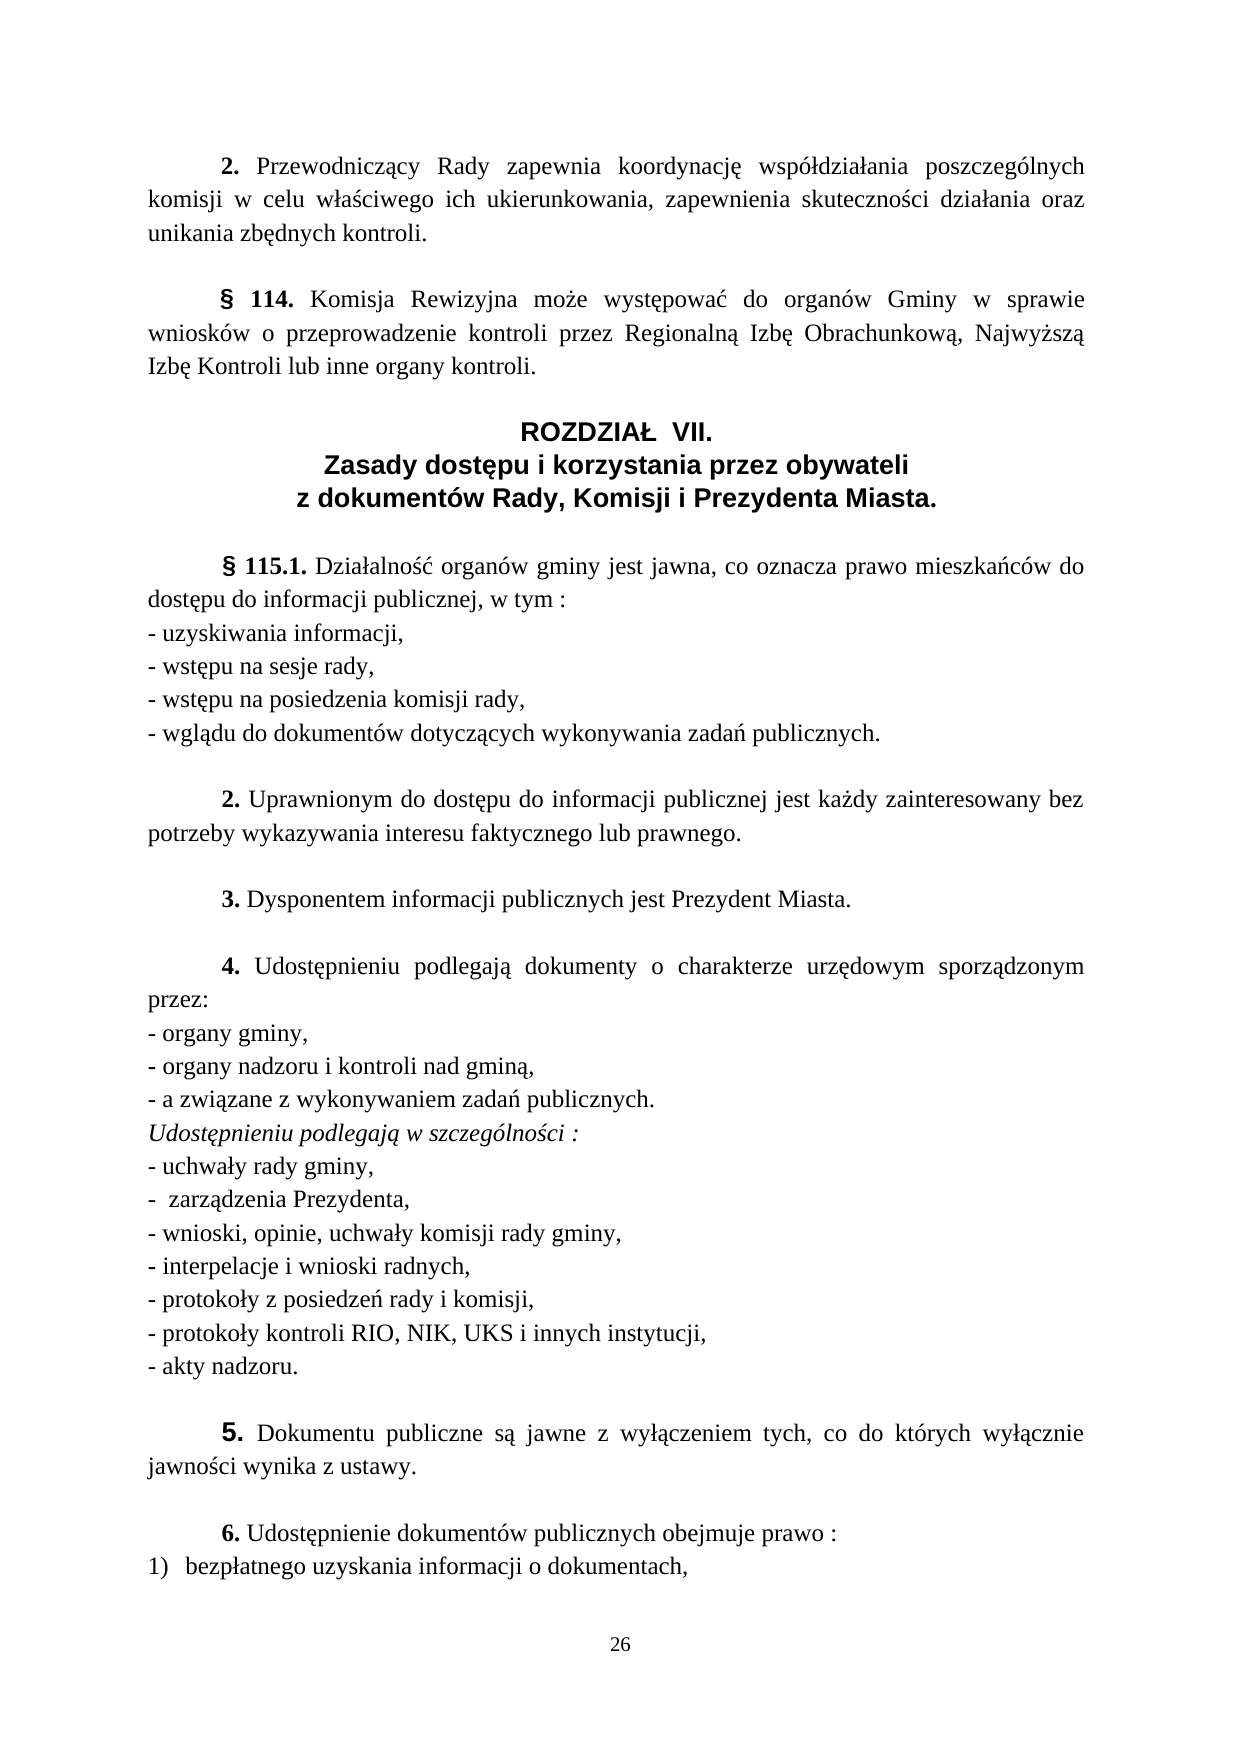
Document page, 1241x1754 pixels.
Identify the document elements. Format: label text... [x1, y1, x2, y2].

text - organy gminy, [148, 1014, 1085, 1048]
text - protokoły kontroli RIO, NIK, UKS i innych instytucji, [148, 1314, 1085, 1348]
text 3. Dysponentem informacji publicznych jest Prezydent Miasta. [148, 881, 1085, 914]
text - a związane z wykonywaniem zadań publicznych. [148, 1081, 1085, 1114]
text - uchwały rady gminy, [148, 1148, 1085, 1181]
text 6. Udostępnienie dokumentów publicznych obejmuje prawo : [148, 1514, 1085, 1548]
text - wnioski, opinie, uchwały komisji rady gminy, [148, 1214, 1085, 1248]
text - organy nadzoru i kontroli nad gminą, [148, 1048, 1085, 1081]
text - uzyskiwania informacji, [148, 614, 1085, 648]
text Zasady dostępu i korzystania przez obywateli [148, 448, 1085, 481]
text § 115.1. Działalność organów gminy jest jawna, co oznacza prawo mieszkańców do dostępu do informacji publicznej, w tym : [148, 548, 1085, 614]
text 5. Dokumentu publiczne są jawne z wyłączeniem tych, co do których wyłącznie jawności wynika z ustawy. [148, 1414, 1085, 1481]
text - wglądu do dokumentów dotyczących wykonywania zadań publicznych. [148, 714, 1085, 748]
text § 114. Komisja Rewizyjna może występować do organów Gminy w sprawie wniosków o przeprowadzenie kontroli przez Regionalną Izbę Obrachunkową, Najwyższą Izbę Kontroli lub inne organy kontroli. [148, 281, 1085, 381]
text - zarządzenia Prezydenta, [148, 1181, 1085, 1214]
text - interpelacje i wnioski radnych, [148, 1248, 1085, 1281]
text - protokoły z posiedzeń rady i komisji, [148, 1281, 1085, 1314]
text ROZDZIAŁ VII. [148, 414, 1085, 448]
text - akty nadzoru. [148, 1348, 1085, 1381]
text - wstępu na posiedzenia komisji rady, [148, 681, 1085, 714]
list bezpłatnego uzyskania informacji o dokumentach, [148, 1548, 1085, 1581]
text Udostępnieniu podlegają w szczególności : [148, 1114, 1085, 1148]
text 4. Udostępnieniu podlegają dokumenty o charakterze urzędowym sporządzonym przez: [148, 948, 1085, 1014]
text - wstępu na sesje rady, [148, 648, 1085, 681]
text 2. Uprawnionym do dostępu do informacji publicznej jest każdy zainteresowany bez potrzeby wykazywania interesu faktycznego lub prawnego. [148, 781, 1085, 848]
text z dokumentów Rady, Komisji i Prezydenta Miasta. [148, 481, 1085, 514]
text 2. Przewodniczący Rady zapewnia koordynację współdziałania poszczególnych komisji w celu właściwego ich ukierunkowania, zapewnienia skuteczności działania oraz unikania zbędnych kontroli. [148, 148, 1085, 248]
